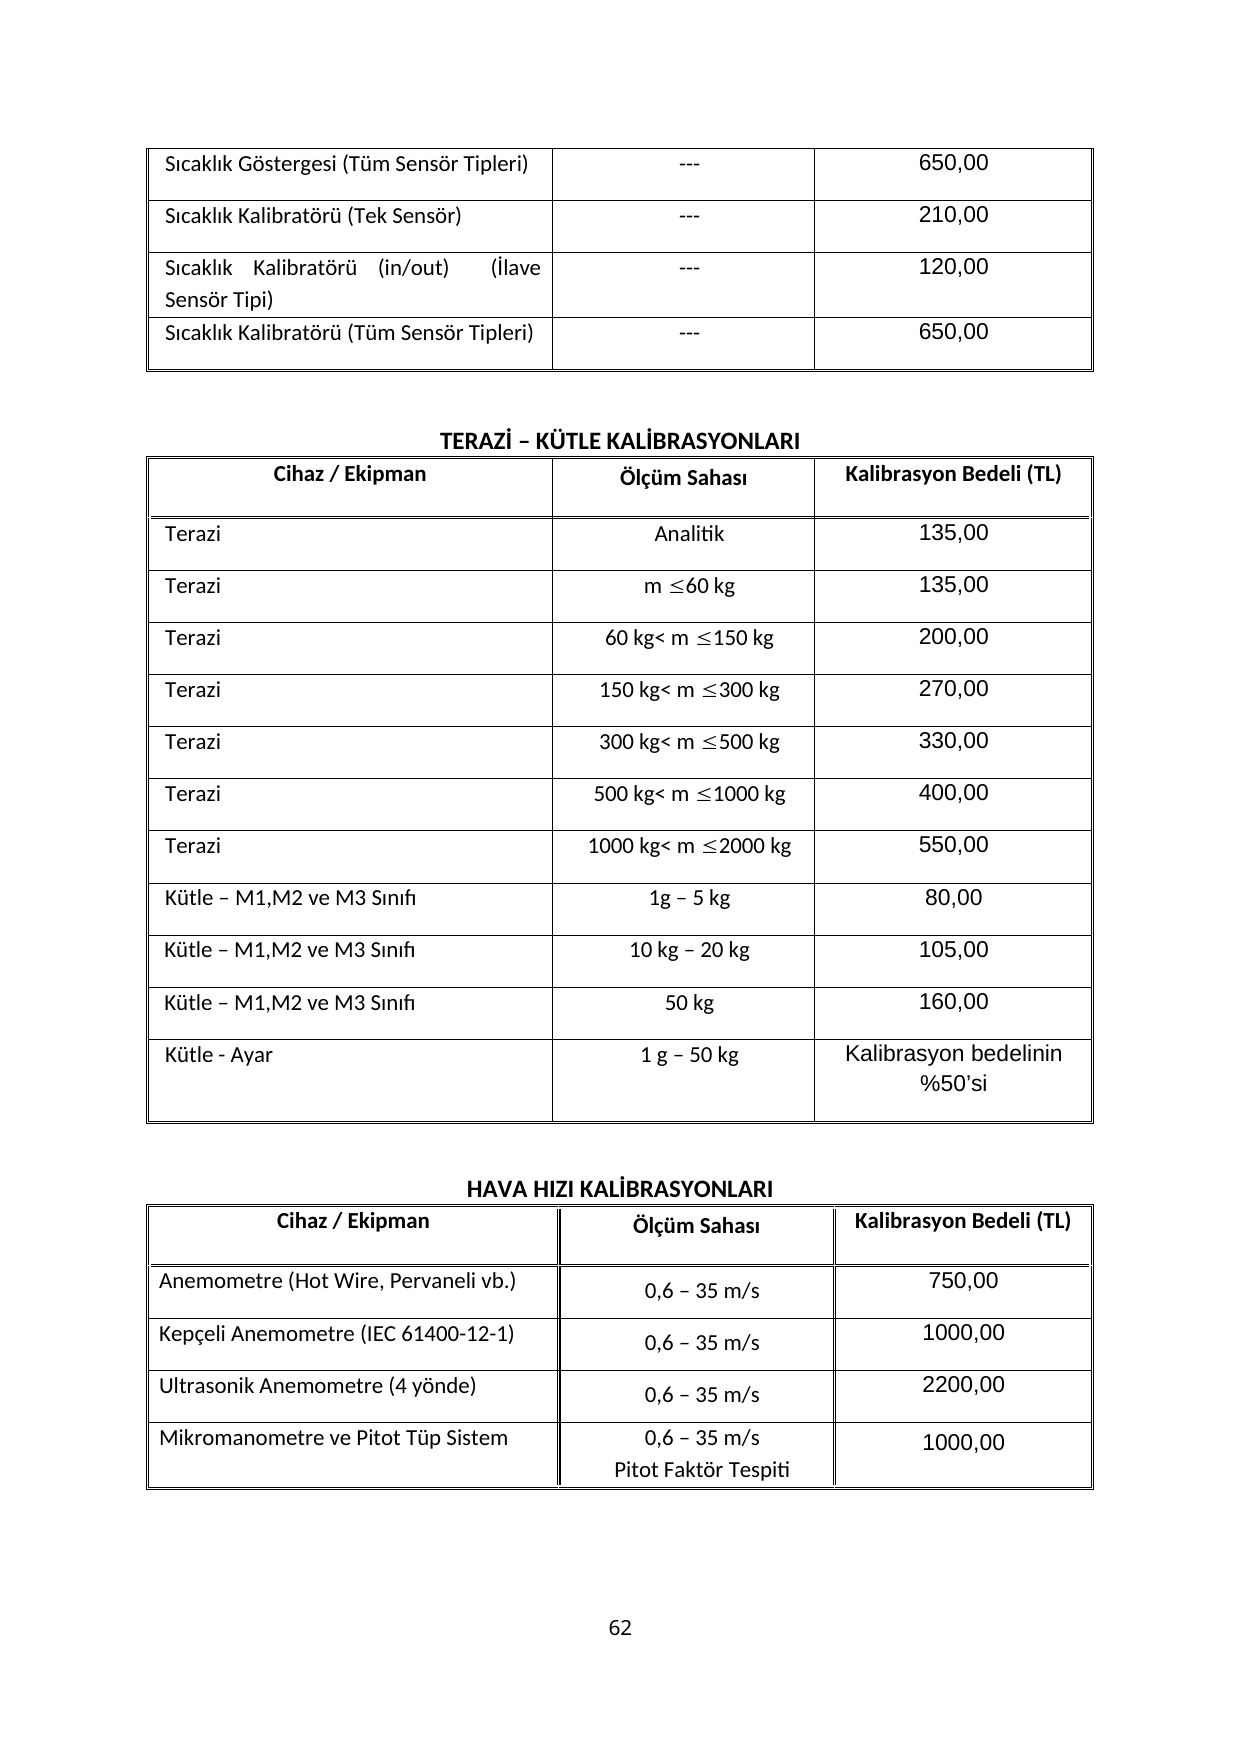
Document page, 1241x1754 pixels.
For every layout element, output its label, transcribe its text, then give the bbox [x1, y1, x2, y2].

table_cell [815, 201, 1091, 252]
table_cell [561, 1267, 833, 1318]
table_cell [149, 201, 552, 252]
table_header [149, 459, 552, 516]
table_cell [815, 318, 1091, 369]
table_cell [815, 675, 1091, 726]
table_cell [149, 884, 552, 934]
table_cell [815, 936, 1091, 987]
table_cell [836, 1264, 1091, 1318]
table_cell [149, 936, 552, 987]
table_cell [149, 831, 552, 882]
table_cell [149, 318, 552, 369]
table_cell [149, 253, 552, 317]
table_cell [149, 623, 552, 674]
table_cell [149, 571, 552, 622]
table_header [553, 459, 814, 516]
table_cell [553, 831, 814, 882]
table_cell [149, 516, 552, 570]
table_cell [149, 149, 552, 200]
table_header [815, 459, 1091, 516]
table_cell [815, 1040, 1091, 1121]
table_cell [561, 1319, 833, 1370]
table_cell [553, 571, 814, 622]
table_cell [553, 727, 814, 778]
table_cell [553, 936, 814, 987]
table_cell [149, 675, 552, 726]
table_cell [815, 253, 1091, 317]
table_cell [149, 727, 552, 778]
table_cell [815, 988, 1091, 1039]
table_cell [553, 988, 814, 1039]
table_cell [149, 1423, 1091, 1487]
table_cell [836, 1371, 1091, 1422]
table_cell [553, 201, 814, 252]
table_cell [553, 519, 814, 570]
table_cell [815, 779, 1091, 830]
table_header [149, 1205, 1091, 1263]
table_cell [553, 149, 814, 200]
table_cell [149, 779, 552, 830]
subtitle HAVA HIZI KALİBRASYONLARI [148, 1173, 1092, 1203]
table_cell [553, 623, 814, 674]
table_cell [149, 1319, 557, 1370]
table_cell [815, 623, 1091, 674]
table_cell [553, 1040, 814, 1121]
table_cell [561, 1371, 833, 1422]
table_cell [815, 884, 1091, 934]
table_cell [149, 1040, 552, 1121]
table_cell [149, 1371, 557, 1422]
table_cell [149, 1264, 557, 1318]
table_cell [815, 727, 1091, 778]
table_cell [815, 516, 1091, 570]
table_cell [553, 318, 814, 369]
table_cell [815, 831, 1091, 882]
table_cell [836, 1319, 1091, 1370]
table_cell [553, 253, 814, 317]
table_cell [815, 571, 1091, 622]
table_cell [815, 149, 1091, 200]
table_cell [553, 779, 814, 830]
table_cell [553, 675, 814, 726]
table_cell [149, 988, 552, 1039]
subtitle TERAZİ – KÜTLE KALİBRASYONLARI [148, 425, 1092, 456]
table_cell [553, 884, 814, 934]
